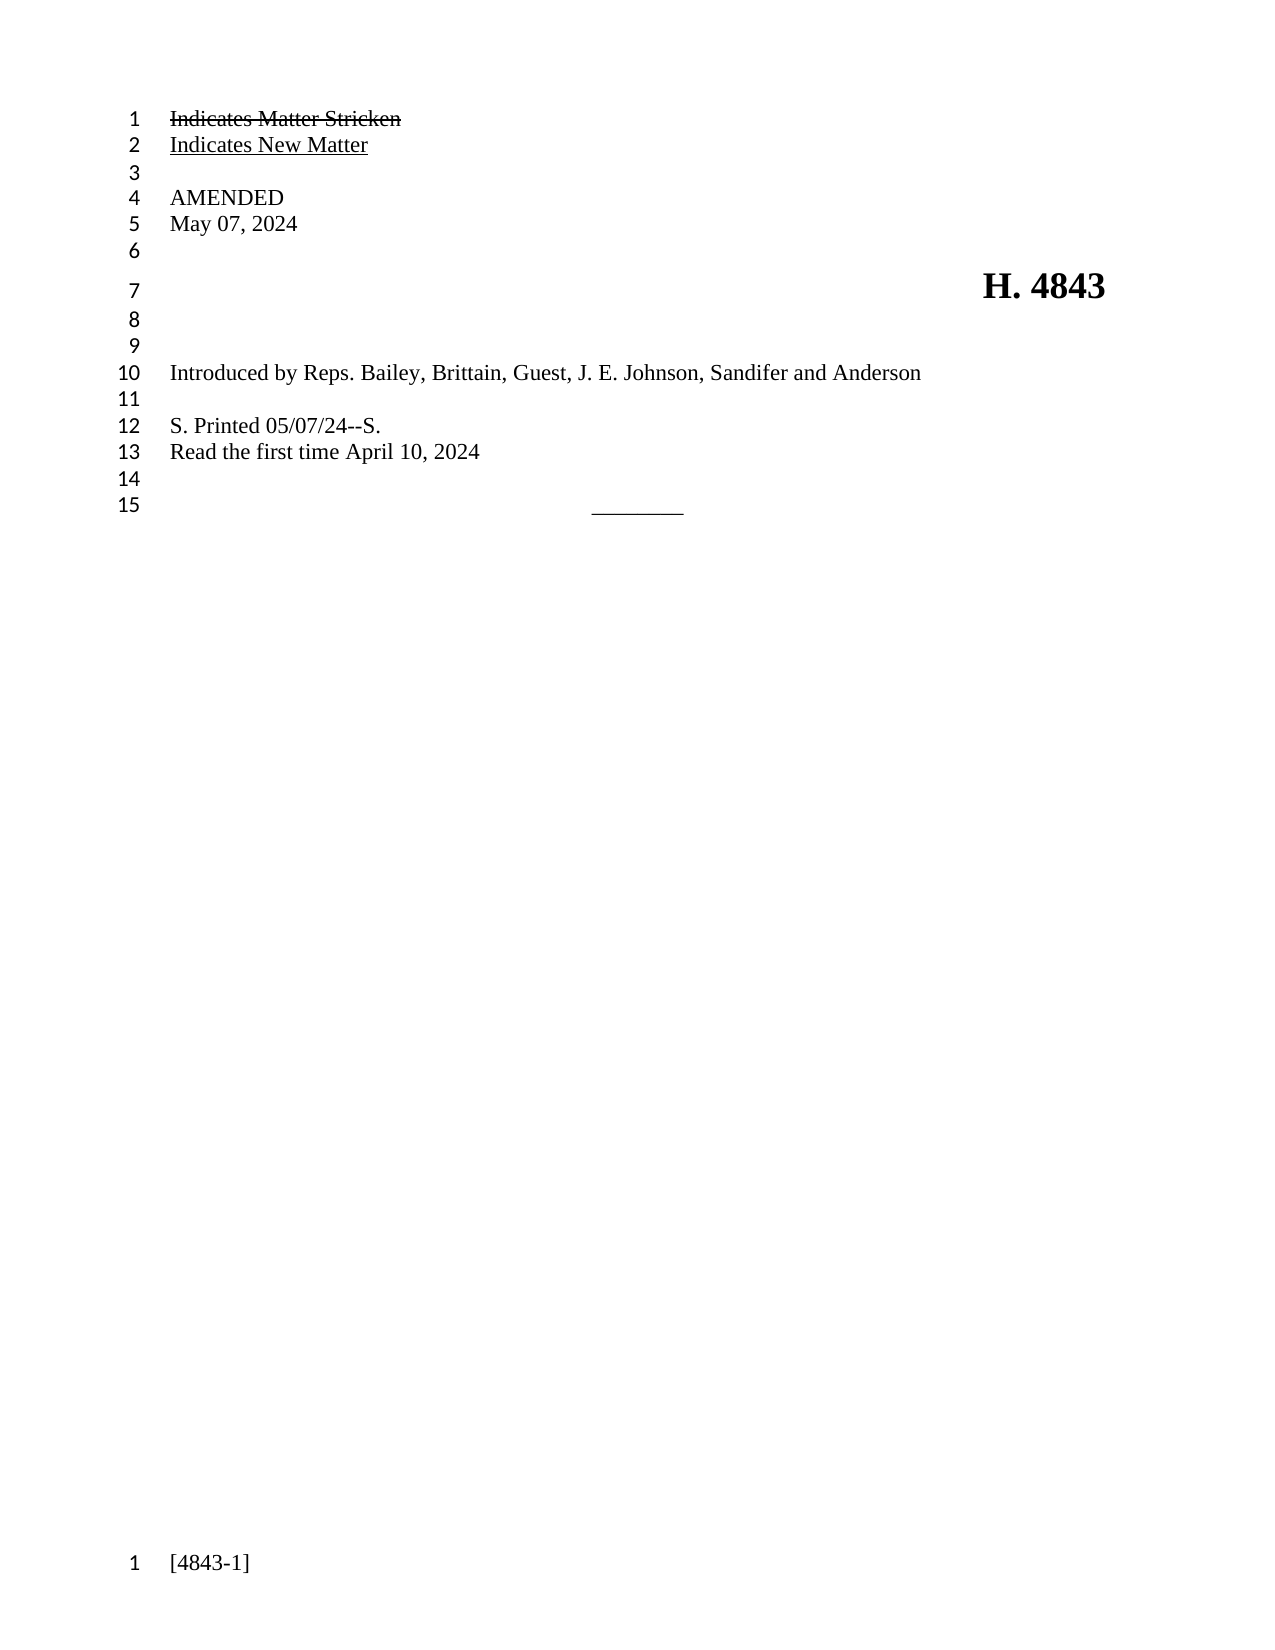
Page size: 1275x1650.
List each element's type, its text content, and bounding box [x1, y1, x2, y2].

text Introduced by [169, 359, 1106, 385]
text Read the first time [169, 438, 1106, 464]
text ________ [169, 491, 1106, 517]
text Indicates New Matter [169, 131, 1106, 158]
text . Printed --. [169, 412, 1106, 438]
text Indicates Matter Stricken [169, 105, 1106, 131]
